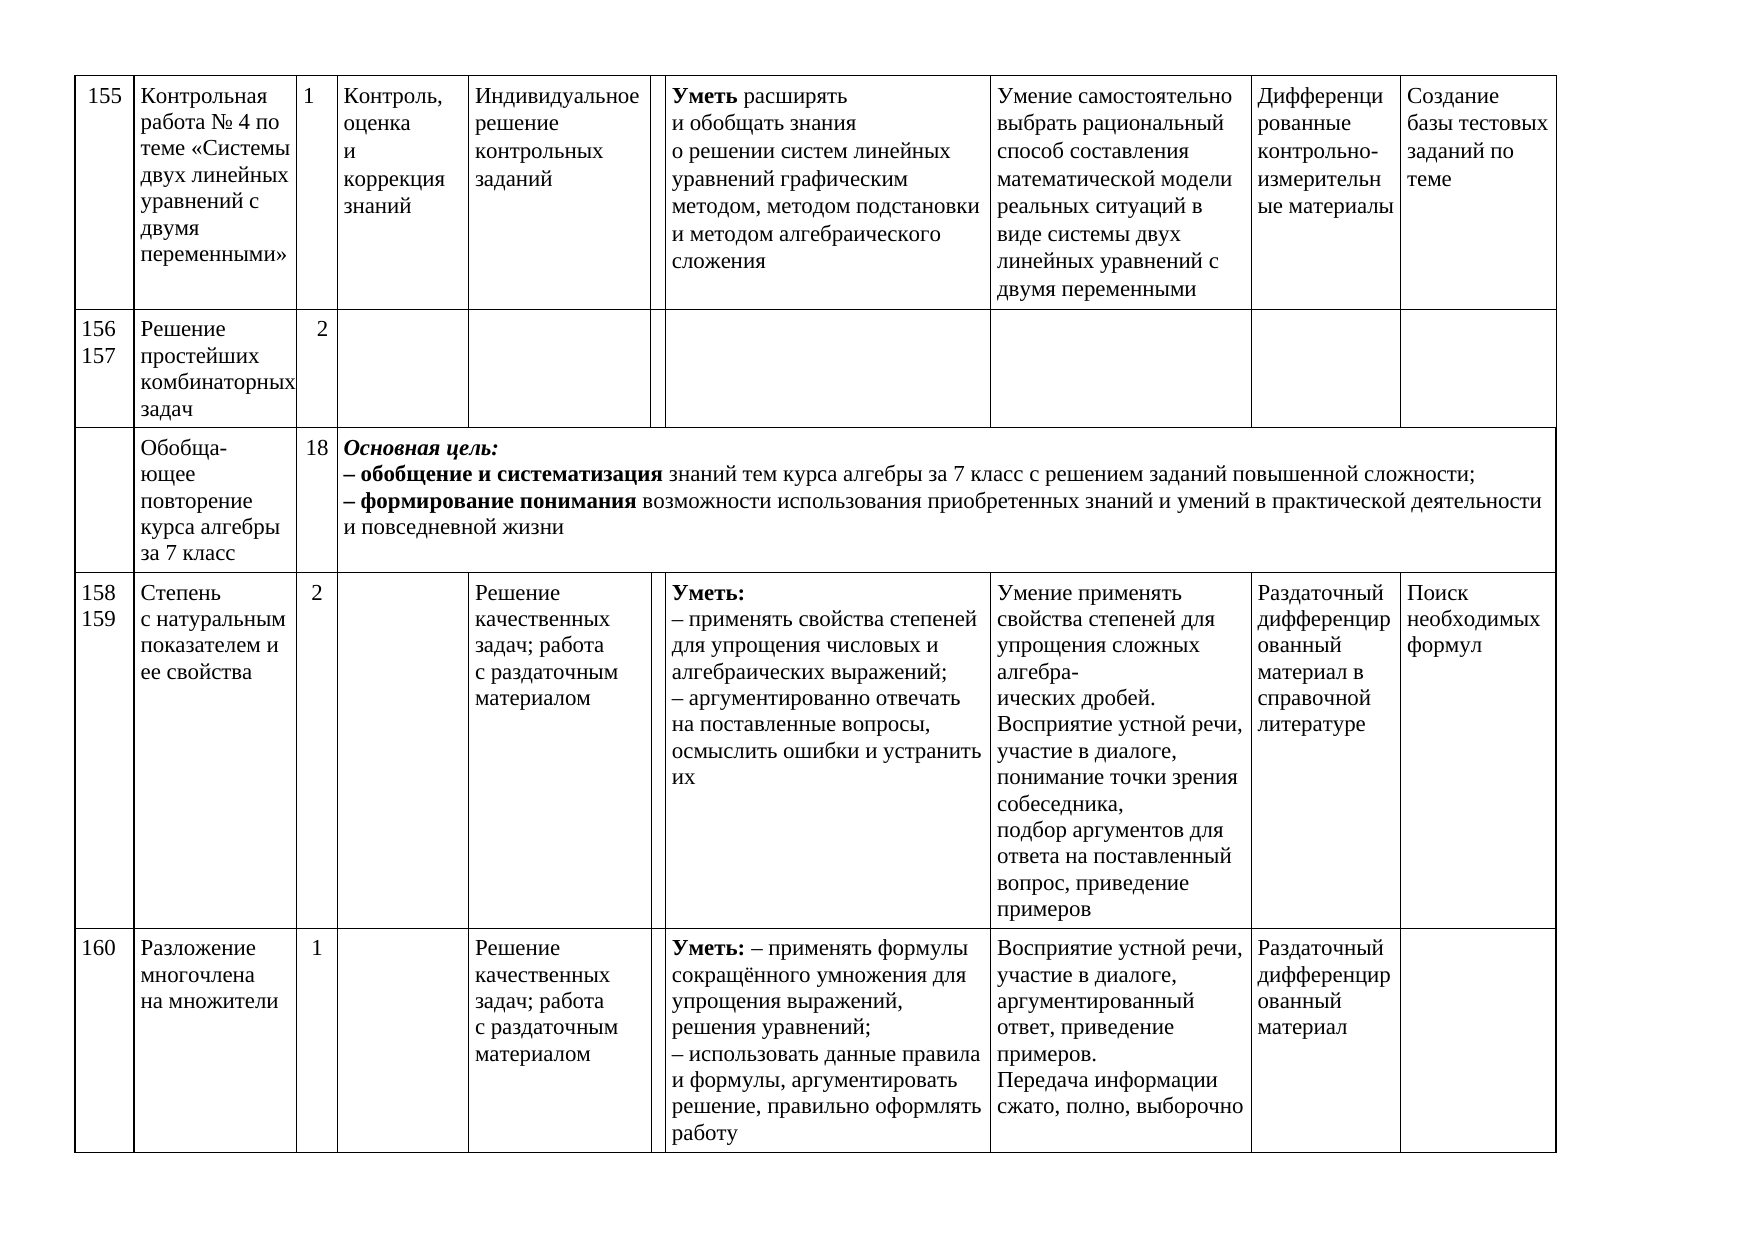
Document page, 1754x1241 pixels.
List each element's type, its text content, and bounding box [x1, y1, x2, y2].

table_cell Уметь: – применять свойства степеней для упрощения числовых и алгебраических выражений; – аргументированно отвечать на поставленные вопросы, осмыслить ошибки и устранить их [666, 573, 990, 928]
table_cell Решение простейших комбинаторных задач [135, 310, 296, 427]
table_cell 2 [297, 573, 337, 928]
table_cell Контроль, оценка и коррекция знаний [338, 76, 468, 309]
table_cell [76, 428, 133, 572]
table_cell [1252, 310, 1400, 427]
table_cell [469, 929, 651, 1151]
table_cell 18 [297, 428, 337, 572]
table_cell [469, 310, 650, 427]
table_cell Степень с натуральным показателем и ее свойства [135, 573, 296, 928]
table_cell 2 [297, 310, 337, 427]
table_cell [1401, 929, 1555, 1151]
table_cell Разложение многочлена на множители [135, 929, 296, 1151]
table_cell [651, 76, 665, 309]
table_cell 1 [297, 76, 337, 309]
table_cell Решение качественных задач; работа с раздаточным материалом [469, 573, 651, 928]
table_cell [666, 310, 990, 427]
table_cell 1 [297, 929, 337, 1151]
table_cell Дифференцированные контрольно-измерительные материалы [1252, 76, 1400, 309]
table_cell Основная цель: – обобщение и систематизация знаний тем курса алгебры за 7 класс с решением заданий повышенной сложности; – формирование понимания возможности использования приобретенных знаний и умений в практической деятельности и повседневной жизни [338, 428, 1555, 572]
table_cell [1401, 310, 1556, 427]
table_cell Контрольная работа № 4 по теме «Системы двух линейных уравнений с двумя переменными» [135, 76, 296, 309]
table_cell Поиск необходимых формул [1401, 573, 1555, 928]
table_cell [652, 929, 665, 1151]
table_cell [652, 573, 665, 928]
table_cell Индивидуальное решение контрольных заданий [469, 76, 650, 309]
table_cell Умение самостоятельно выбрать рациональный способ составления математической модели реальных ситуаций в виде системы двух линейных уравнений с двумя переменными [991, 76, 1251, 309]
table_cell 156 157 [76, 310, 133, 427]
table_cell [338, 573, 468, 928]
table_cell Уметь: – применять формулы сокращённого умножения для упрощения выражений, решения уравнений; – использовать данные правила и формулы, аргументировать решение, правильно оформлять работу [666, 929, 990, 1151]
table_cell 160 [76, 929, 133, 1151]
table_cell 158 159 [76, 573, 133, 928]
table_cell Уметь расширять и обобщать знания о решении систем линейных уравнений графическим методом, методом подстановки и методом алгебраического сложения [666, 76, 990, 309]
table_cell Умение применять свойства степеней для упрощения сложных алгебра- ических дробей. Восприятие устной речи, участие в диалоге, понимание точки зрения собеседника, подбор аргументов для ответа на поставленный вопрос, приведение примеров [991, 573, 1251, 928]
table_cell [338, 310, 468, 427]
table_cell [651, 310, 665, 427]
table_cell Обобща- ющее повторение курса алгебры за 7 класс [135, 428, 296, 572]
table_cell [1252, 929, 1400, 1151]
table_cell Создание базы тестовых заданий по теме [1401, 76, 1556, 309]
table_cell [991, 310, 1251, 427]
table_cell 155 [76, 76, 133, 309]
table_cell Раздаточный дифференцированный материал в справочной литературе [1252, 573, 1400, 928]
table_cell [338, 929, 468, 1151]
table_cell Восприятие устной речи, участие в диалоге, аргументированный ответ, приведение примеров. Передача информации сжато, полно, выборочно [991, 929, 1251, 1151]
